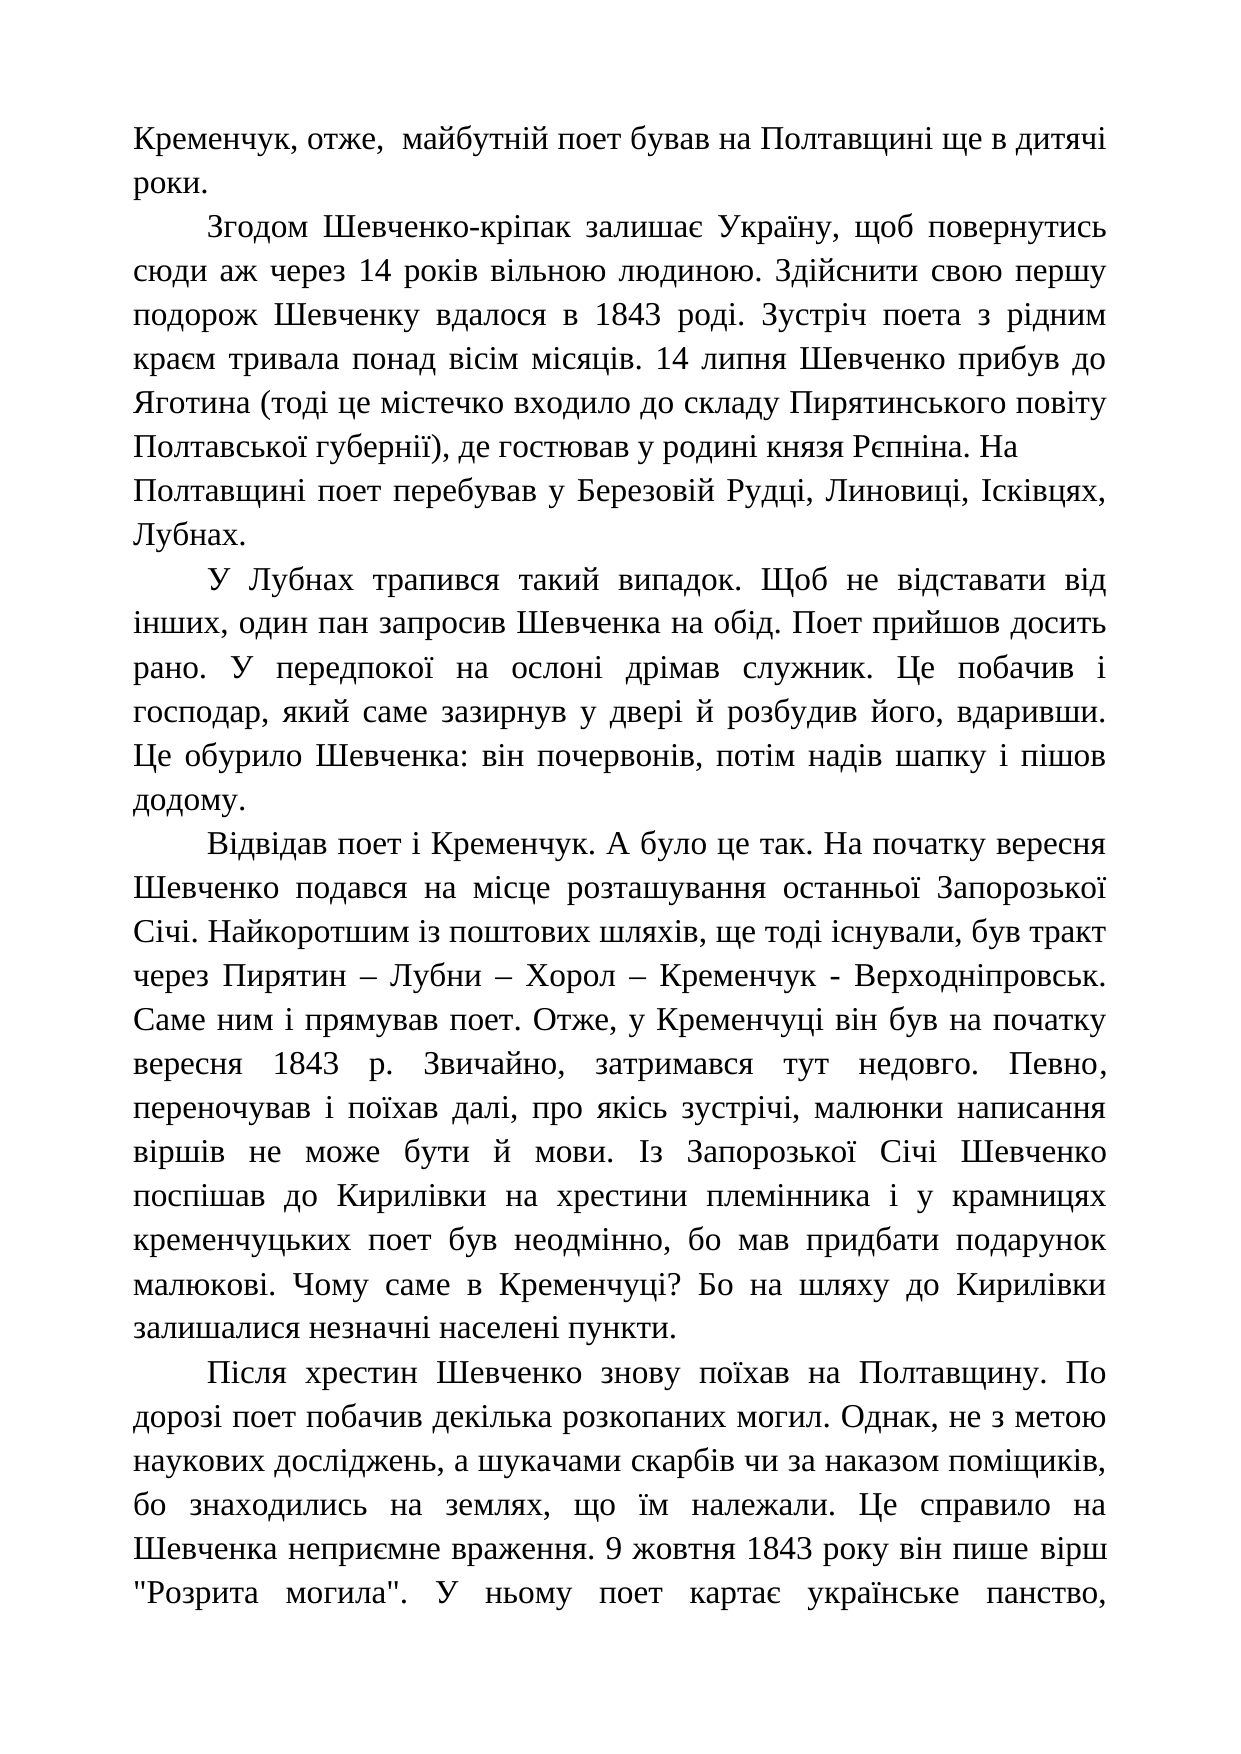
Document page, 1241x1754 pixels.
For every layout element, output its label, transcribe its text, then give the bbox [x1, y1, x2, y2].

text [133, 118, 1107, 201]
text У Лубнах трапився такий випадок. Щоб не відставати від інших, один пан запросив Шевченка на обід. Поет прийшов досить рано. У передпокої на ослоні дрімав служник. Це побачив і господар, який саме зазирнув у двері й розбудив його, вдаривши. Це обурило Шевченка: він почервонів, потім надів шапку і пішов додому. [133, 559, 1107, 817]
text Відвідав поет і Кременчук. А було це так. На початку вересня Шевченко подався на місце розташування останньої Запорозької Січі. Найкоротшим із поштових шляхів, ще тоді існували, був тракт через Пирятин – Лубни – Хорол – Кременчук - Верходніпровськ. Саме ним і прямував поет. Отже, у Кременчуці він був на початку вересня 1843 р. Звичайно, затримався тут недовго. Певно, переночував і поїхав далі, про якісь зустрічі, малюнки написання віршів не може бути й мови. Із Запорозької Січі Шевченко поспішав до Кирилівки на хрестини племінника і у крамницях кременчуцьких поет був неодмінно, бо мав придбати подарунок малюкові. Чому саме в Кременчуці? Бо на шляху до Кирилівки залишалися незначні населені пункти. [133, 823, 1107, 1346]
text Полтавщині поет перебував у Березовій Рудці, Линовиці, Ісківцях, Лубнах. [133, 471, 1107, 553]
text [133, 1352, 1107, 1611]
text Згодом Шевченко-кріпак залишає Україну, щоб повернутись сюди аж через 14 років вільною людиною. Здійснити свою першу подорож Шевченку вдалося в 1843 роді. Зустріч поета з рідним краєм тривала понад вісім місяців. 14 липня Шевченко прибув до Яготина (тоді це містечко входило до складу Пирятинського повіту Полтавської губернії), де гостював у родині князя Рєпніна. На [133, 206, 1107, 465]
